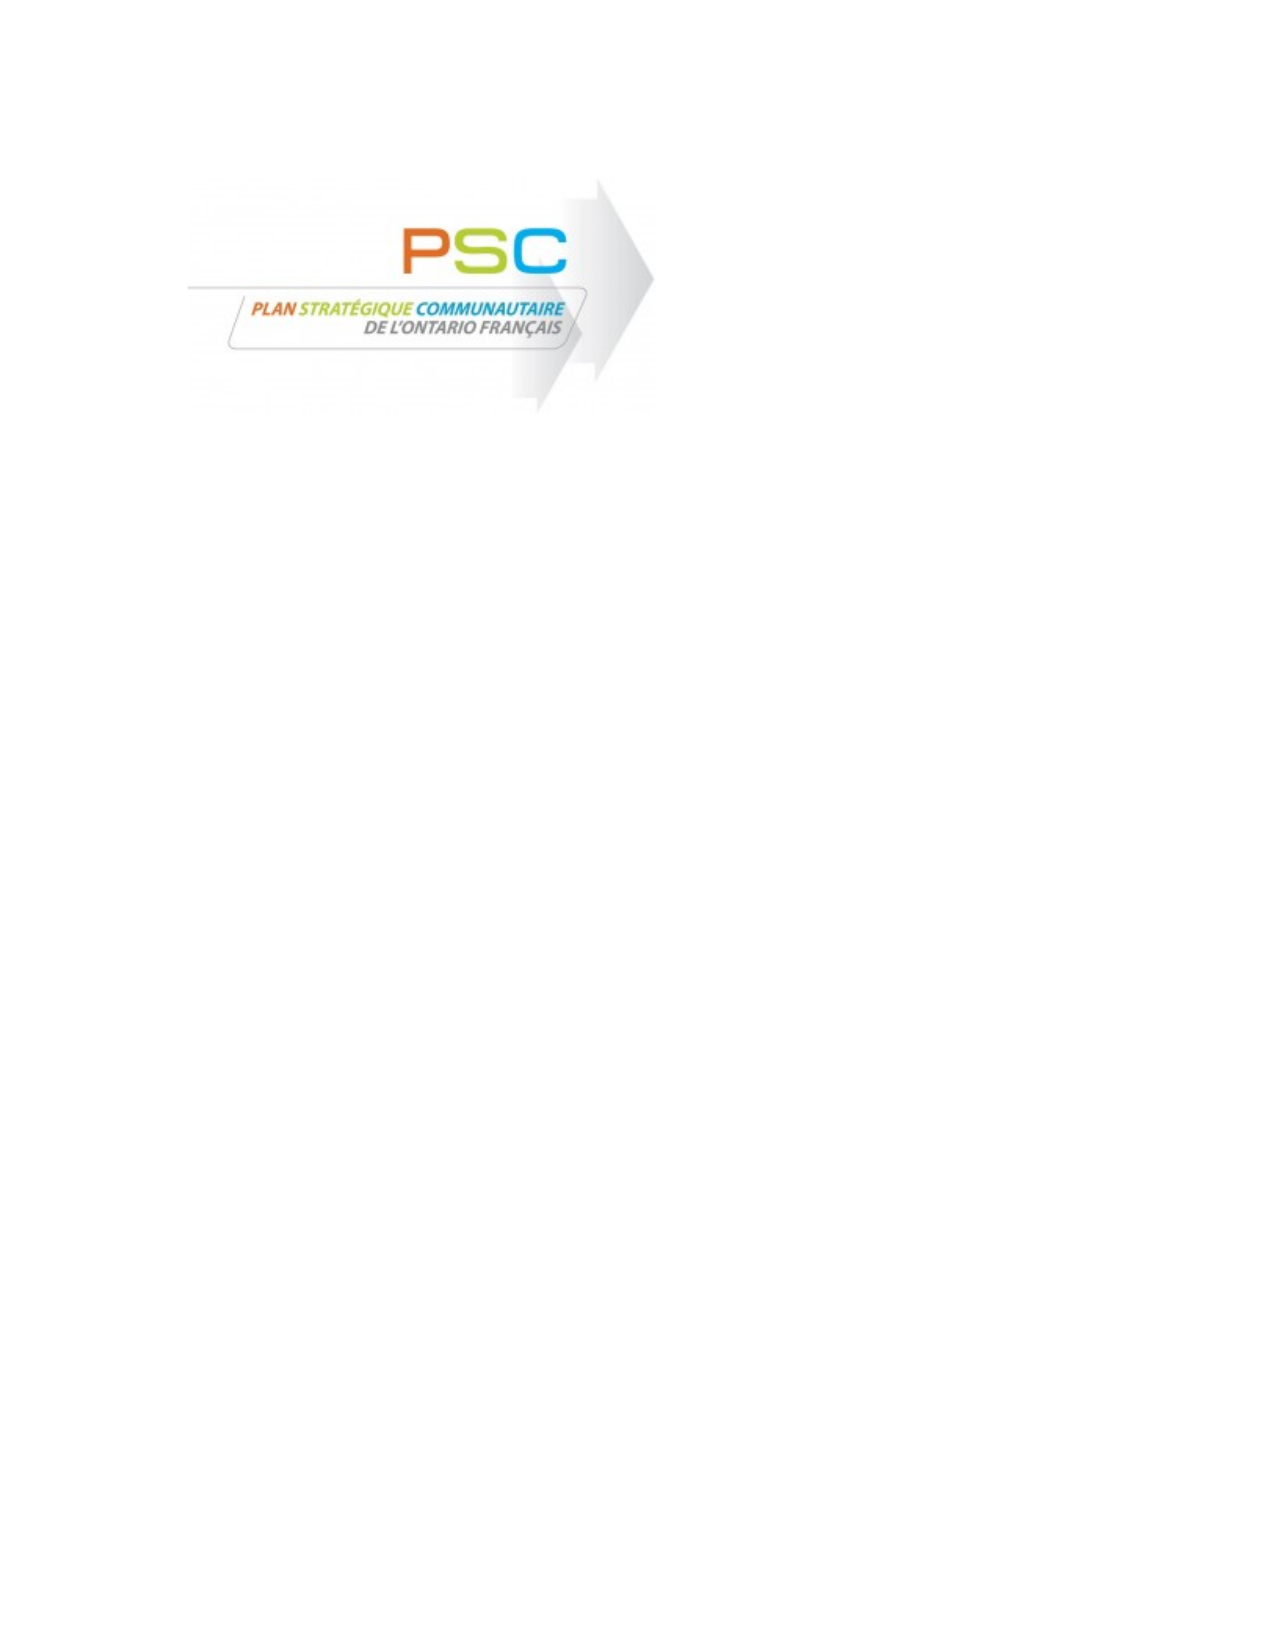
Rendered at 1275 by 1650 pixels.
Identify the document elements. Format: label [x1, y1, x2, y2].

picture [187, 178, 657, 414]
